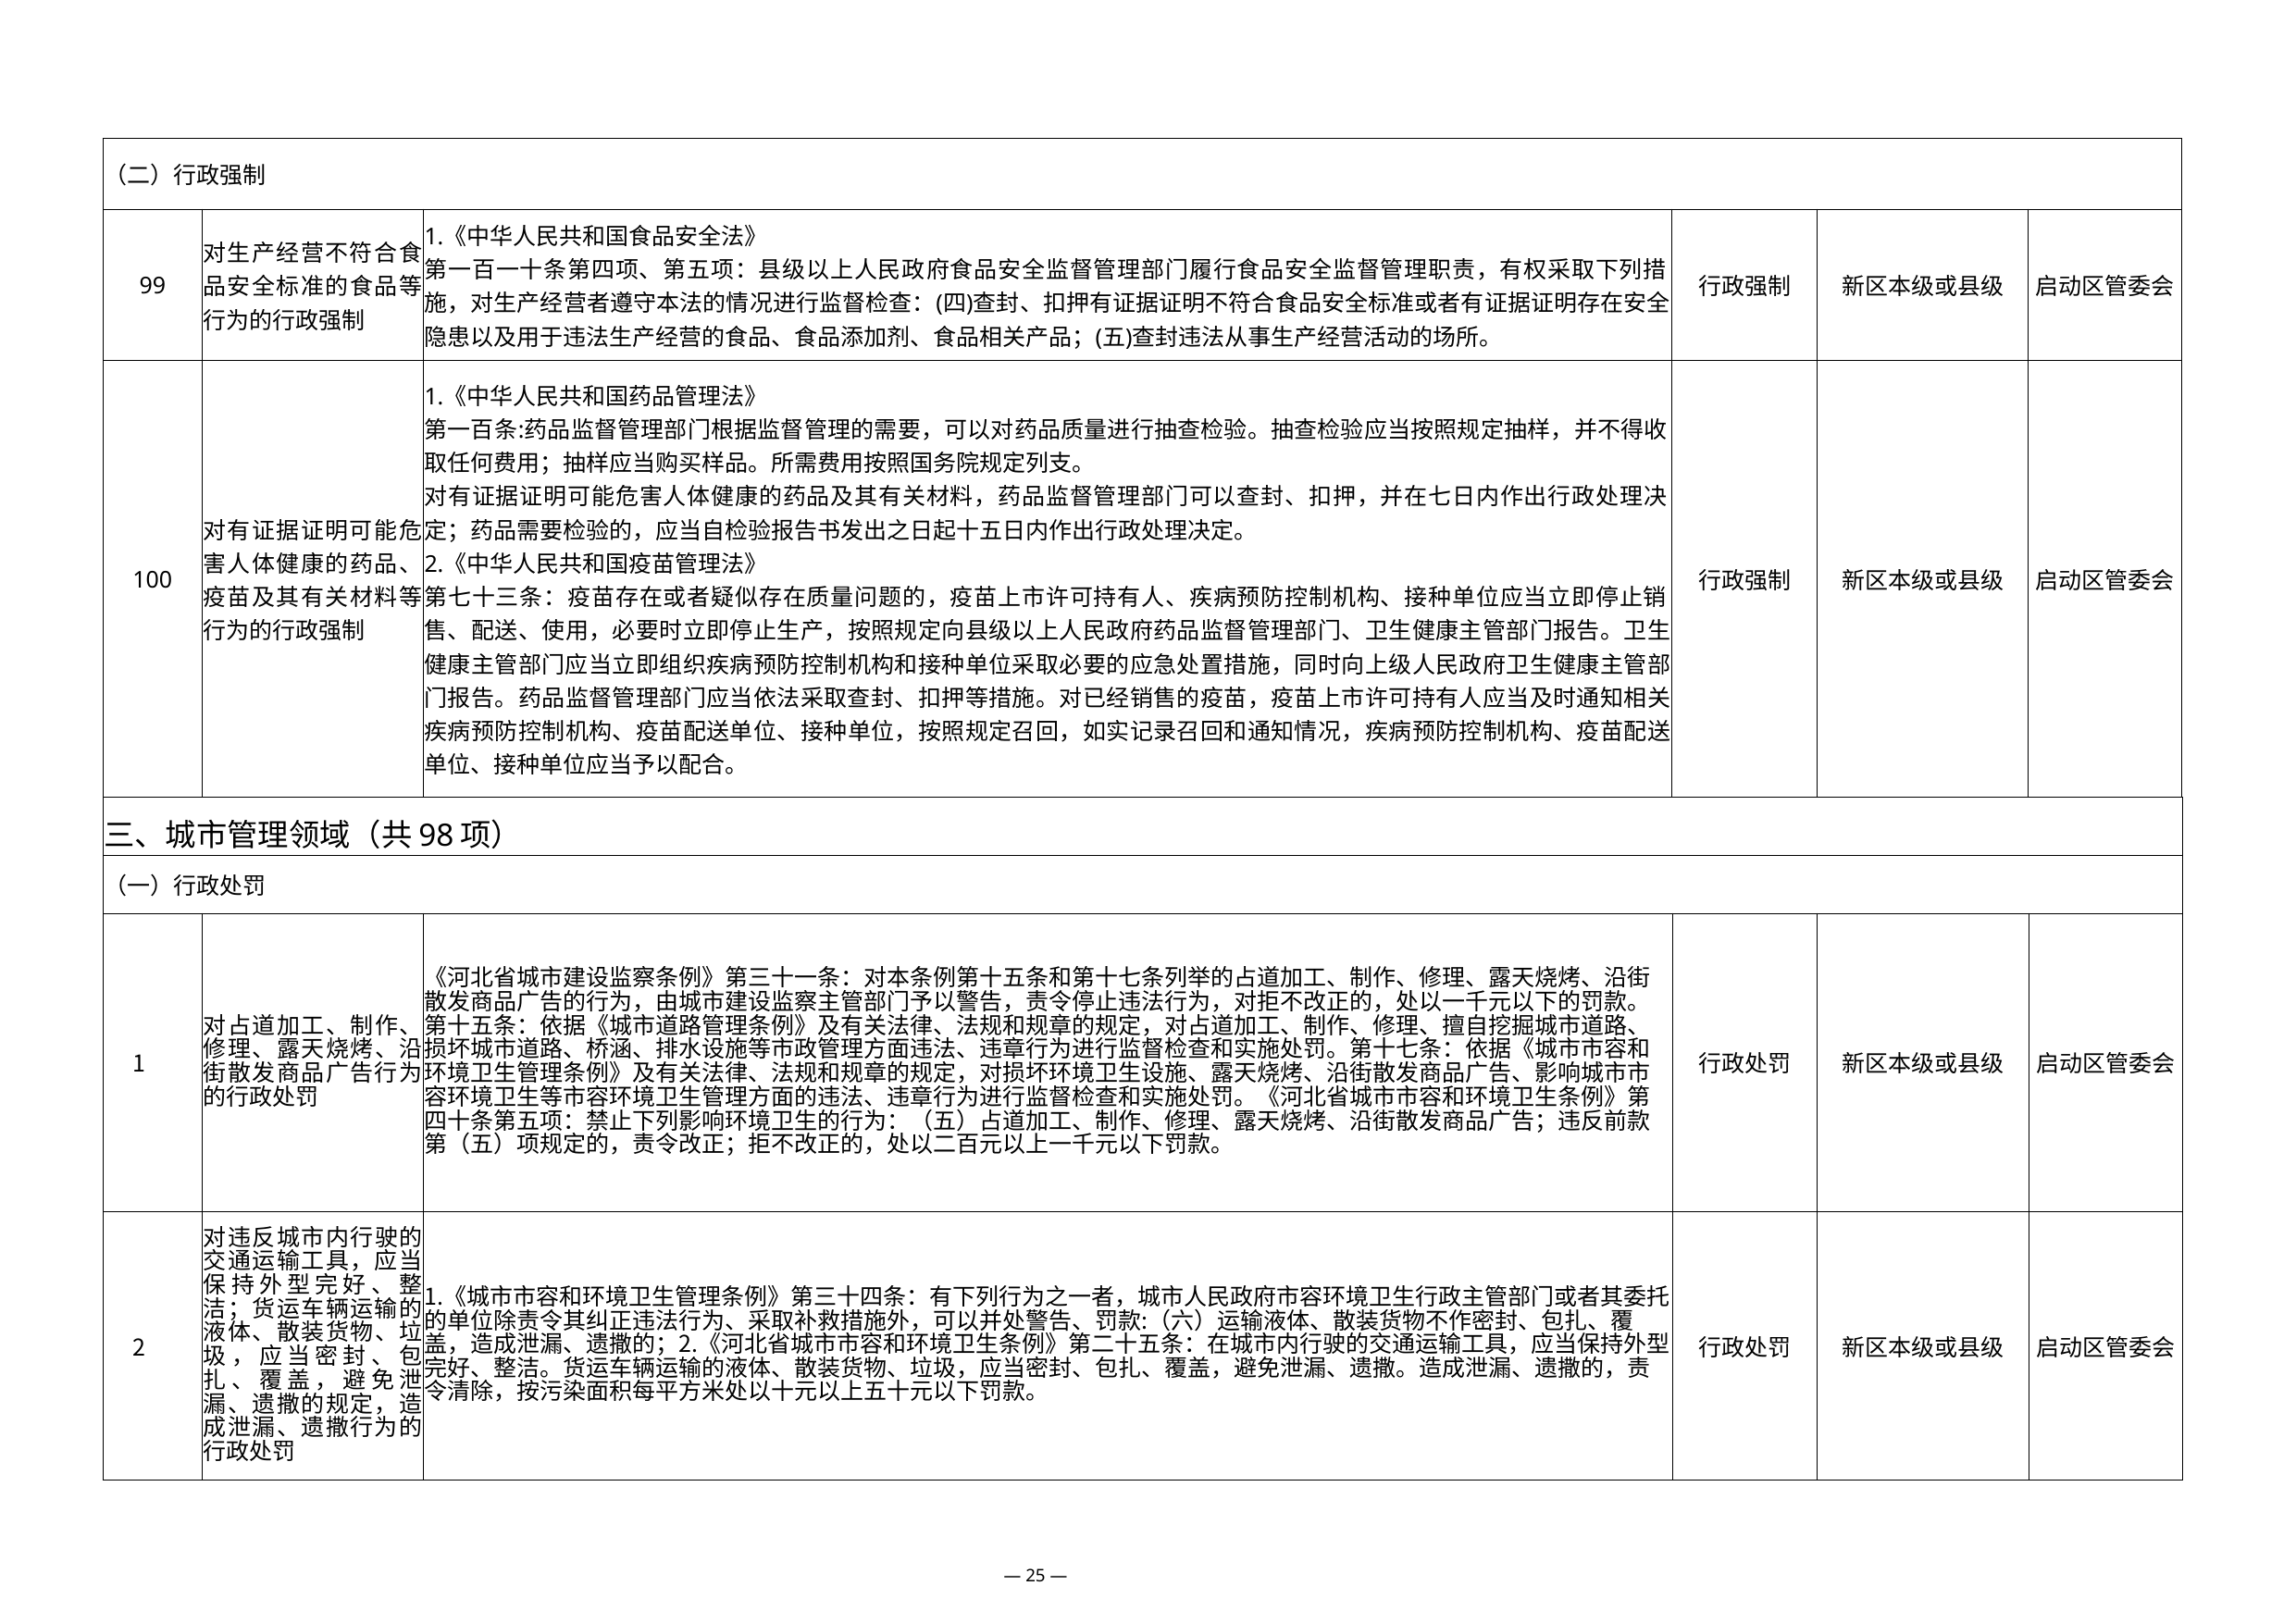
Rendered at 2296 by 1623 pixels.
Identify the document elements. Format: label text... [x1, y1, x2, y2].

table_cell 启动区管委会 [2029, 210, 2181, 360]
table_cell 行政强制 [1672, 361, 1817, 797]
table_cell 启动区管委会 [2029, 361, 2181, 797]
table_cell 新区本级或县级 [1818, 1212, 2029, 1479]
table_cell 对违反城市内行驶的交通运输工具，应当保持外型完好、整洁；货运车辆运输的液体、散装货物、垃圾，应当密封、包扎、覆盖，避免泄漏、遗撒的规定，造成泄漏、遗撒行为的行政处罚 [203, 1212, 423, 1479]
table_cell 行政强制 [1672, 210, 1817, 360]
table_cell 1.《中华人民共和国药品管理法》 第一百条:药品监督管理部门根据监督管理的需要，可以对药品质量进行抽查检验。抽查检验应当按照规定抽样，并不得收取任何费用；抽样应当购买样品。所需费用按照国务院规定列支。 对有证据证明可能危害人体健康的药品及其有关材料，药品监督管理部门可以查封、扣押，并在七日内作出行政处理决定；药品需要检验的，应当自检验报告书发出之日起十五日内作出行政处理决定。 2.《中华人民共和国疫苗管理法》 第七十三条：疫苗存在或者疑似存在质量问题的，疫苗上市许可持有人、疾病预防控制机构、接种单位应当立即停止销售、配送、使用，必要时立即停止生产，按照规定向县级以上人民政府药品监督管理部门、卫生健康主管部门报告。卫生健康主管部门应当立即组织疾病预防控制机构和接种单位采取必要的应急处置措施，同时向上级人民政府卫生健康主管部门报告。药品监督管理部门应当依法采取查封、扣押等措施。对已经销售的疫苗，疫苗上市许可持有人应当及时通知相关疾病预防控制机构、疫苗配送单位、接种单位，按照规定召回，如实记录召回和通知情况，疾病预防控制机构、疫苗配送单位、接种单位应当予以配合。 [424, 361, 1671, 797]
table_cell 99 [104, 210, 202, 360]
table_cell 行政处罚 [1673, 1212, 1817, 1479]
table_cell 1.《城市市容和环境卫生管理条例》第三十四条：有下列行为之一者，城市人民政府市容环境卫生行政主管部门或者其委托的单位除责令其纠正违法行为、采取补救措施外，可以并处警告、罚款:（六）运输液体、散装货物不作密封、包扎、覆盖，造成泄漏、遗撒的；2.《河北省城市市容和环境卫生条例》第二十五条：在城市内行驶的交通运输工具，应当保持外型完好、整洁。货运车辆运输的液体、散装货物、垃圾，应当密封、包扎、覆盖，避免泄漏、遗撒。造成泄漏、遗撒的，责令清除，按污染面积每平方米处以十元以上五十元以下罚款。 [424, 1212, 1672, 1479]
table_cell 对占道加工、制作、修理、露天烧烤、沿街散发商品广告行为的行政处罚 [203, 914, 423, 1210]
table_cell 新区本级或县级 [1818, 361, 2028, 797]
table_cell 100 [104, 361, 202, 797]
table_cell 新区本级或县级 [1818, 914, 2029, 1210]
table_cell 行政处罚 [1673, 914, 1817, 1210]
table_cell 三、城市管理领域（共98项） [104, 798, 2182, 855]
table_cell 新区本级或县级 [1818, 210, 2028, 360]
table_cell （一）行政处罚 [104, 856, 2182, 913]
table_cell （二）行政强制 [104, 139, 2181, 209]
table_cell [104, 1212, 202, 1479]
table_cell 启动区管委会 [2029, 1212, 2182, 1479]
table_cell 启动区管委会 [2029, 914, 2182, 1210]
table_cell 对有证据证明可能危害人体健康的药品、疫苗及其有关材料等行为的行政强制 [203, 361, 423, 797]
table_cell 《河北省城市建设监察条例》第三十一条：对本条例第十五条和第十七条列举的占道加工、制作、修理、露天烧烤、沿街散发商品广告的行为，由城市建设监察主管部门予以警告，责令停止违法行为，对拒不改正的，处以一千元以下的罚款。第十五条：依据《城市道路管理条例》及有关法律、法规和规章的规定，对占道加工、制作、修理、擅自挖掘城市道路、损坏城市道路、桥涵、排水设施等市政管理方面违法、违章行为进行监督检查和实施处罚。第十七条：依据《城市市容和环境卫生管理条例》及有关法律、法规和规章的规定，对损坏环境卫生设施、露天烧烤、沿街散发商品广告、影响城市市容环境卫生等市容环境卫生管理方面的违法、违章行为进行监督检查和实施处罚。《河北省城市市容和环境卫生条例》第四十条第五项：禁止下列影响环境卫生的行为：（五）占道加工、制作、修理、露天烧烤、沿街散发商品广告；违反前款第（五）项规定的，责令改正；拒不改正的，处以二百元以上一千元以下罚款。 [424, 914, 1672, 1210]
table_cell 1.《中华人民共和国食品安全法》 第一百一十条第四项、第五项：县级以上人民政府食品安全监督管理部门履行食品安全监督管理职责，有权采取下列措施，对生产经营者遵守本法的情况进行监督检查：(四)查封、扣押有证据证明不符合食品安全标准或者有证据证明存在安全隐患以及用于违法生产经营的食品、食品添加剂、食品相关产品；(五)查封违法从事生产经营活动的场所。 [424, 210, 1671, 360]
table_cell 对生产经营不符合食品安全标准的食品等行为的行政强制 [203, 210, 423, 360]
table_cell [104, 914, 202, 1210]
